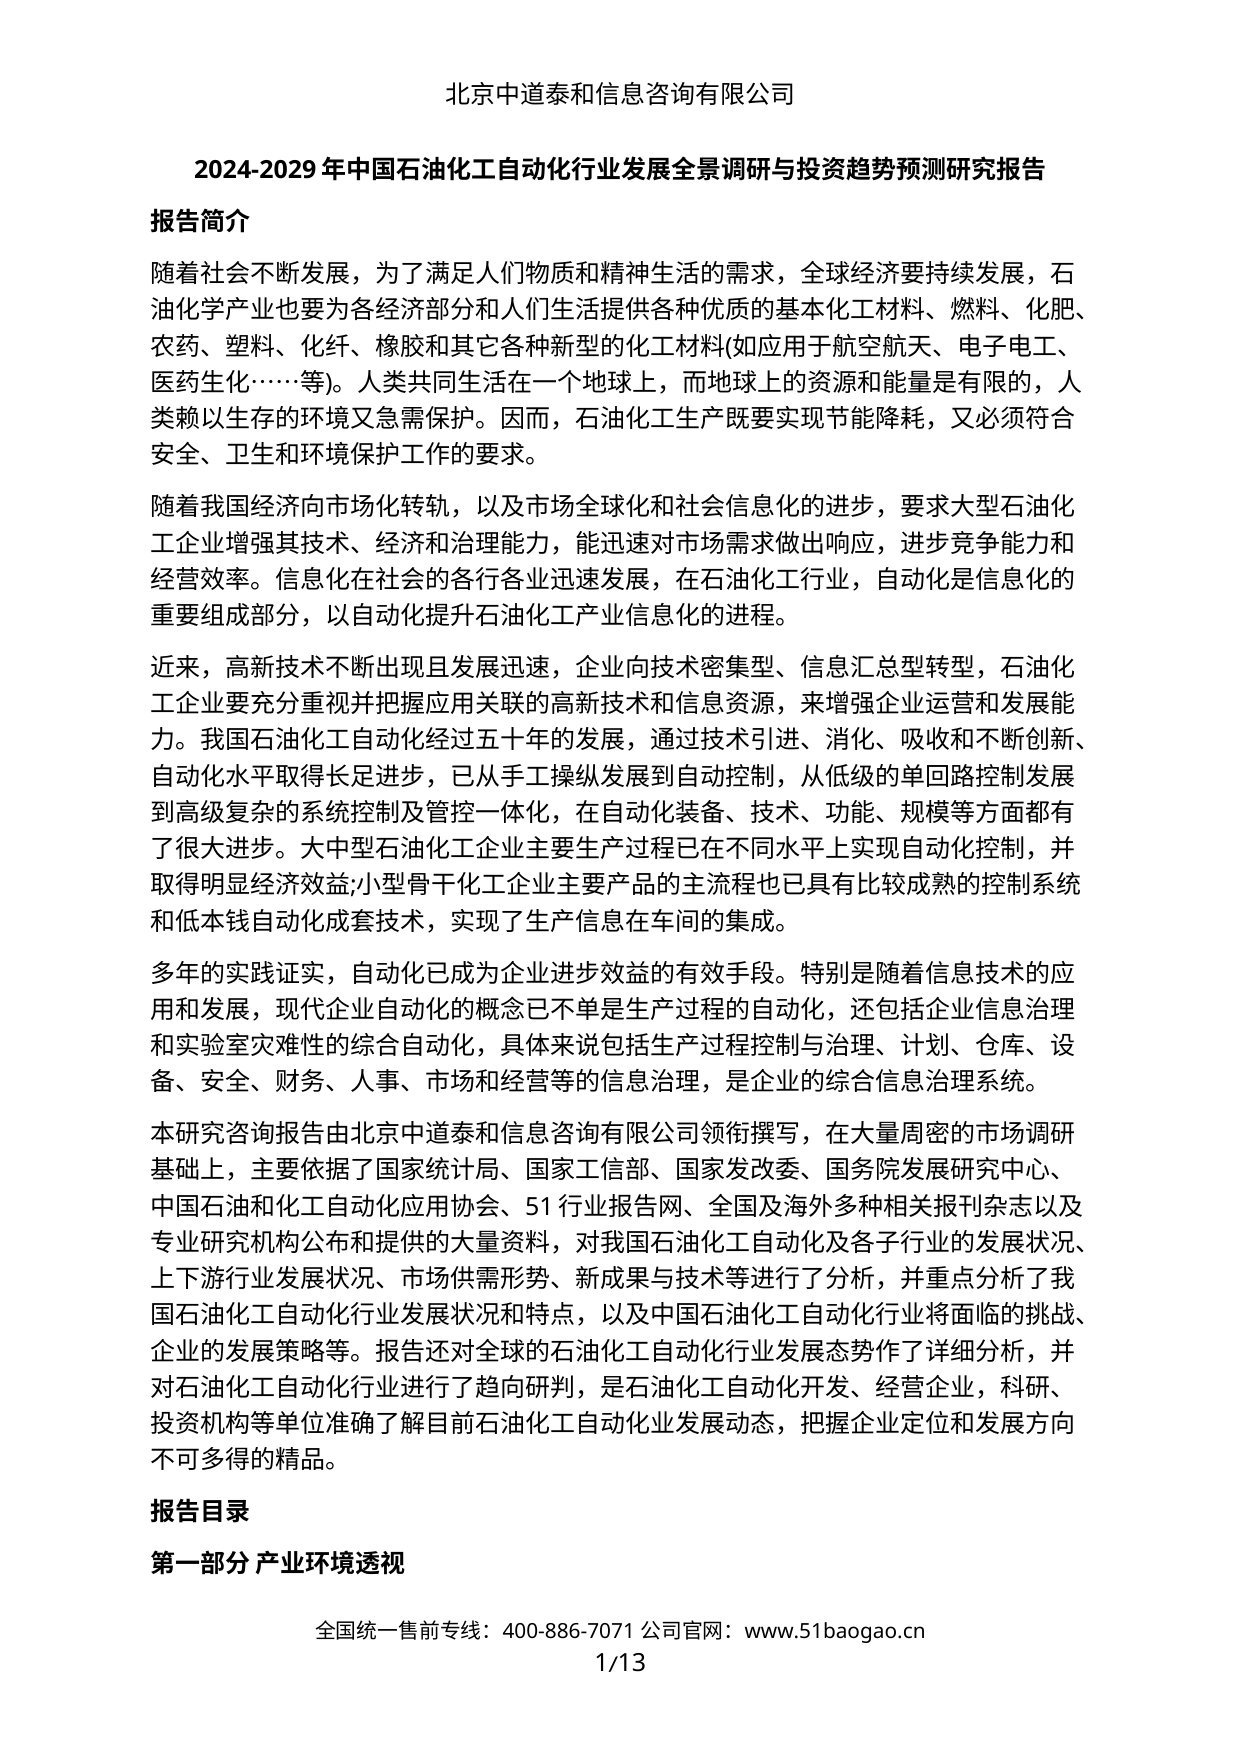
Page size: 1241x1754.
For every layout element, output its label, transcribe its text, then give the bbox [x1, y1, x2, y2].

text 2024-2029年中国石油化工自动化行业发展全景调研与投资趋势预测研究报告 [150, 150, 1090, 186]
text 报告目录 [150, 1492, 1090, 1528]
text 多年的实践证实，自动化已成为企业进步效益的有效手段。特别是随着信息技术的应用和发展，现代企业自动化的概念已不单是生产过程的自动化，还包括企业信息治理和实验室灾难性的综合自动化，具体来说包括生产过程控制与治理、计划、仓库、设备、安全、财务、人事、市场和经营等的信息治理，是企业的综合信息治理系统。 [150, 953, 1090, 1098]
text 第一部分 产业环境透视 [150, 1544, 1090, 1580]
text 近来，高新技术不断出现且发展迅速，企业向技术密集型、信息汇总型转型，石油化工企业要充分重视并把握应用关联的高新技术和信息资源，来增强企业运营和发展能力。我国石油化工自动化经过五十年的发展，通过技术引进、消化、吸收和不断创新、自动化水平取得长足进步，已从手工操纵发展到自动控制，从低级的单回路控制发展到高级复杂的系统控制及管控一体化，在自动化装备、技术、功能、规模等方面都有了很大进步。大中型石油化工企业主要生产过程已在不同水平上实现自动化控制，并取得明显经济效益;小型骨干化工企业主要产品的主流程也已具有比较成熟的控制系统和低本钱自动化成套技术，实现了生产信息在车间的集成。 [150, 647, 1090, 937]
text 本研究咨询报告由北京中道泰和信息咨询有限公司领衔撰写，在大量周密的市场调研基础上，主要依据了国家统计局、国家工信部、国家发改委、国务院发展研究中心、中国石油和化工自动化应用协会、51行业报告网、全国及海外多种相关报刊杂志以及专业研究机构公布和提供的大量资料，对我国石油化工自动化及各子行业的发展状况、上下游行业发展状况、市场供需形势、新成果与技术等进行了分析，并重点分析了我国石油化工自动化行业发展状况和特点，以及中国石油化工自动化行业将面临的挑战、企业的发展策略等。报告还对全球的石油化工自动化行业发展态势作了详细分析，并对石油化工自动化行业进行了趋向研判，是石油化工自动化开发、经营企业，科研、投资机构等单位准确了解目前石油化工自动化业发展动态，把握企业定位和发展方向不可多得的精品。 [150, 1114, 1090, 1476]
text 随着我国经济向市场化转轨，以及市场全球化和社会信息化的进步，要求大型石油化工企业增强其技术、经济和治理能力，能迅速对市场需求做出响应，进步竞争能力和经营效率。信息化在社会的各行各业迅速发展，在石油化工行业，自动化是信息化的重要组成部分，以自动化提升石油化工产业信息化的进程。 [150, 487, 1090, 632]
text 随着社会不断发展，为了满足人们物质和精神生活的需求，全球经济要持续发展，石油化学产业也要为各经济部分和人们生活提供各种优质的基本化工材料、燃料、化肥、农药、塑料、化纤、橡胶和其它各种新型的化工材料(如应用于航空航天、电子电工、医药生化……等)。人类共同生活在一个地球上，而地球上的资源和能量是有限的，人类赖以生存的环境又急需保护。因而，石油化工生产既要实现节能降耗，又必须符合安全、卫生和环境保护工作的要求。 [150, 254, 1090, 471]
text 报告简介 [150, 202, 1090, 238]
